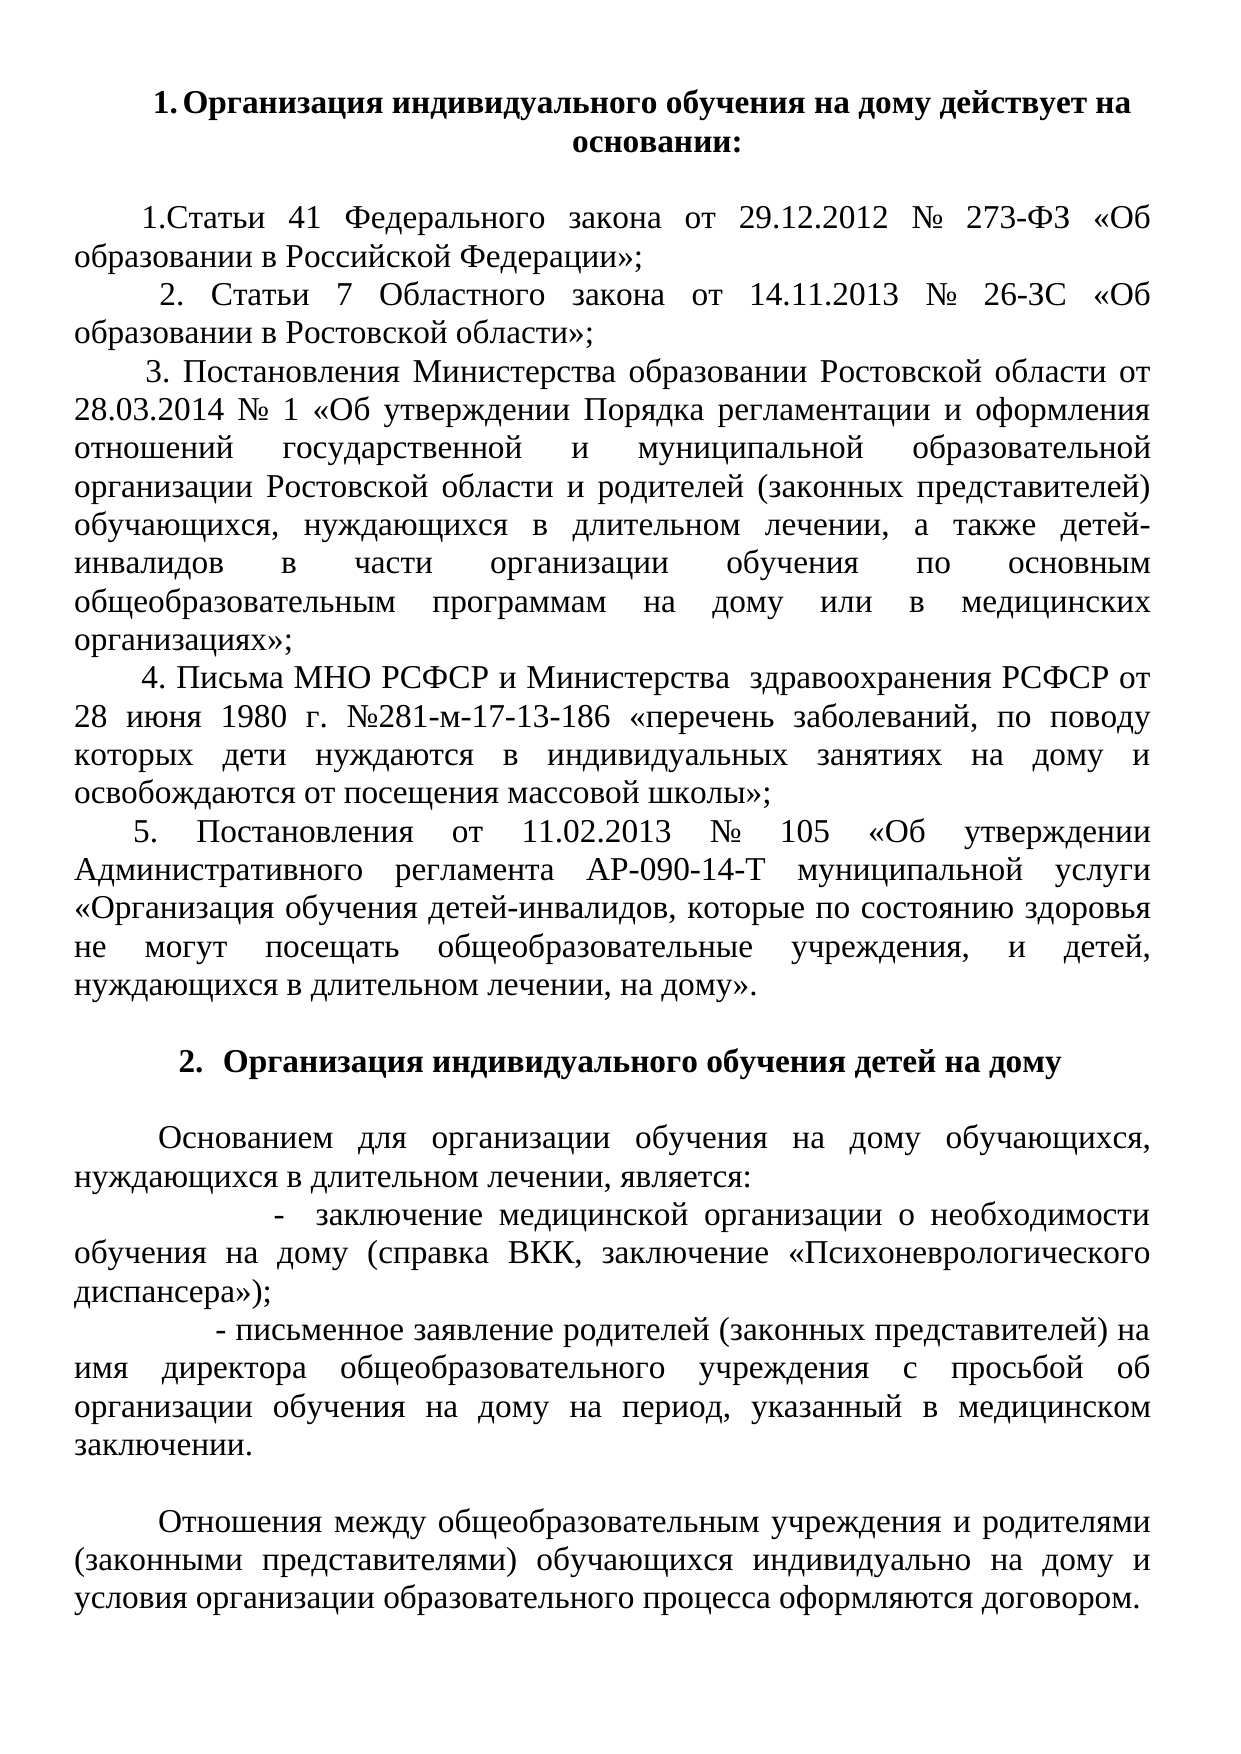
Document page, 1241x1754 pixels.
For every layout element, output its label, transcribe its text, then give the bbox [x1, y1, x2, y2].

text Основанием для организации обучения на дому обучающихся, нуждающихся в длительном лечении, является: [74, 1118, 1152, 1194]
text 4. Письма МНО РСФСР и Министерства здравоохранения РСФСР от 28 июня 1980 г. №281-м-17-13-186 «перечень заболеваний, по поводу которых дети нуждаются в индивидуальных занятиях на дому и освобождаются от посещения массовой школы»; [74, 658, 1152, 811]
text Отношения между общеобразовательным учреждения и родителями (законными представителями) обучающихся индивидуально на дому и условия организации образовательного процесса оформляются договором. [74, 1501, 1152, 1616]
text - письменное заявление родителей (законных представителей) на имя директора общеобразовательного учреждения с просьбой об организации обучения на дому на период, указанный в медицинском заключении. [74, 1309, 1152, 1463]
list Организация индивидуального обучения на дому действует на основании: [133, 83, 1152, 159]
text 5. Постановления от 11.02.2013 № 105 «Об утверждении Административного регламента АР-090-14-Т муниципальной услуги «Организация обучения детей-инвалидов, которые по состоянию здоровья не могут посещать общеобразовательные учреждения, и детей, нуждающихся в длительном лечении, на дому». [74, 811, 1152, 1003]
text 2. Статьи 7 Областного закона от 14.11.2013 № 26-ЗС «Об образовании в Ростовской области»; [74, 274, 1152, 351]
text 3. Постановления Министерства образовании Ростовской области от 28.03.2014 № 1 «Об утверждении Порядка регламентации и оформления отношений государственной и муниципальной образовательной организации Ростовской области и родителей (законных представителей) обучающихся, нуждающихся в длительном лечении, а также детей-инвалидов в части организации обучения по основным общеобразовательным программам на дому или в медицинских организациях»; [74, 351, 1152, 658]
list Организация индивидуального обучения детей на дому [88, 1041, 1152, 1079]
text 1.Статьи 41 Федерального закона от 29.12.2012 № 273-ФЗ «Об образовании в Российской Федерации»; [74, 198, 1152, 274]
text - заключение медицинской организации о необходимости обучения на дому (справка ВКК, заключение «Психоневрологического диспансера»); [74, 1194, 1152, 1309]
